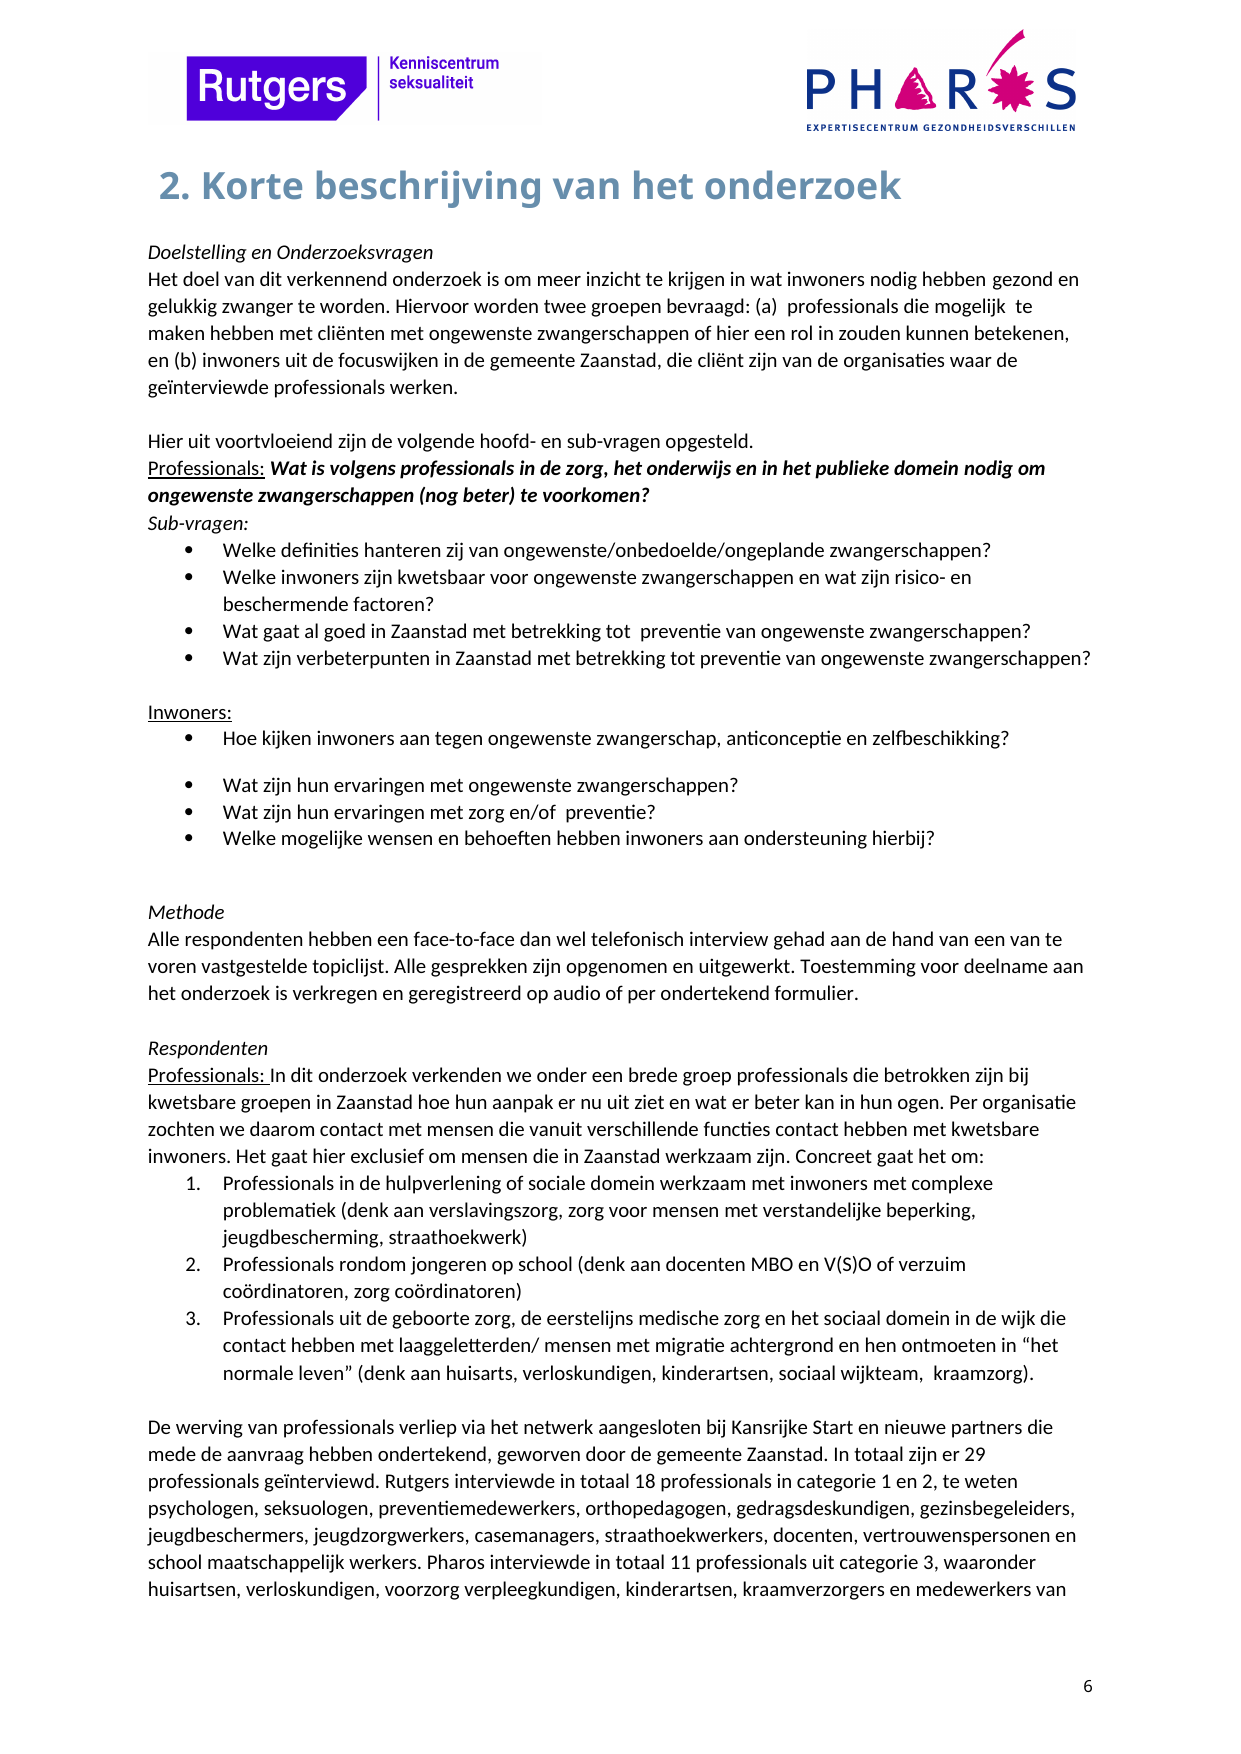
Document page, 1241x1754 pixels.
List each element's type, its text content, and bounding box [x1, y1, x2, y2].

text 2. Korte beschrijving van het onderzoek [148, 148, 1092, 212]
text Inwoners: [148, 698, 1092, 725]
list Wat zijn hun ervaringen met ongewenste zwangerschappen? [185, 771, 1092, 798]
picture [807, 29, 1076, 131]
text Sub-vragen: [148, 508, 1092, 535]
list Welke mogelijke wensen en behoeften hebben inwoners aan ondersteuning hierbij? [185, 825, 1092, 850]
list Professionals uit de geboorte zorg, de eerstelijns medische zorg en het sociaal domein in de wijk die contact hebben met laaggeletterden/ mensen met migratie achtergrond en hen ontmoeten in “het normale leven” (denk aan huisarts, verloskundigen, kinderartsen, sociaal wijkteam, kraamzorg). [185, 1304, 1092, 1385]
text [148, 1412, 1092, 1602]
list Welke inwoners zijn kwetsbaar voor ongewenste zwangerschappen en wat zijn risico- en beschermende factoren? [185, 562, 1092, 616]
list Professionals in de hulpverlening of sociale domein werkzaam met inwoners met complexe problematiek (denk aan verslavingszorg, zorg voor mensen met verstandelijke beperking, jeugdbescherming, straathoekwerk) [185, 1168, 1092, 1250]
list Wat zijn hun ervaringen met zorg en/of preventie? [185, 798, 1092, 825]
text Doelstelling en Onderzoeksvragen [148, 237, 1092, 264]
list Wat zijn verbeterpunten in Zaanstad met betrekking tot preventie van ongewenste zwangerschappen? [185, 643, 1092, 671]
list Hoe kijken inwoners aan tegen ongewenste zwangerschap, anticonceptie en zelfbeschikking? [185, 725, 1092, 750]
text Alle respondenten hebben een face-to-face dan wel telefonisch interview gehad aan de hand van een van te voren vastgestelde topiclijst. Alle gesprekken zijn opgenomen en uitgewerkt. Toestemming voor deelname aan het onderzoek is verkregen en geregistreerd op audio of per ondertekend formulier. [148, 925, 1092, 1006]
list Wat gaat al goed in Zaanstad met betrekking tot preventie van ongewenste zwangerschappen? [185, 616, 1092, 643]
text Het doel van dit verkennend onderzoek is om meer inzicht te krijgen in wat inwoners nodig hebben gezond en gelukkig zwanger te worden. Hiervoor worden twee groepen bevraagd: (a) professionals die mogelijk te maken hebben met cliënten met ongewenste zwangerschappen of hier een rol in zouden kunnen betekenen, en (b) inwoners uit de focuswijken in de gemeente Zaanstad, die cliënt zijn van de organisaties waar de geïnterviewde professionals werken. [148, 264, 1092, 400]
text Professionals: In dit onderzoek verkenden we onder een brede groep professionals die betrokken zijn bij kwetsbare groepen in Zaanstad hoe hun aanpak er nu uit ziet en wat er beter kan in hun ogen. Per organisatie zochten we daarom contact met mensen die vanuit verschillende functies contact hebben met kwetsbare inwoners. Het gaat hier exclusief om mensen die in Zaanstad werkzaam zijn. Concreet gaat het om: [148, 1060, 1092, 1168]
picture [147, 52, 543, 125]
list Professionals rondom jongeren op school (denk aan docenten MBO en V(S)O of verzuim coördinatoren, zorg coördinatoren) [185, 1250, 1092, 1304]
text Professionals: Wat is volgens professionals in de zorg, het onderwijs en in het publieke domein nodig om ongewenste zwangerschappen (nog beter) te voorkomen? [148, 454, 1092, 508]
text Methode [148, 898, 1092, 925]
text Hier uit voortvloeiend zijn de volgende hoofd- en sub-vragen opgesteld. [148, 427, 1092, 454]
list Welke definities hanteren zij van ongewenste/onbedoelde/ongeplande zwangerschappen? [185, 535, 1092, 562]
text Respondenten [148, 1033, 1092, 1060]
